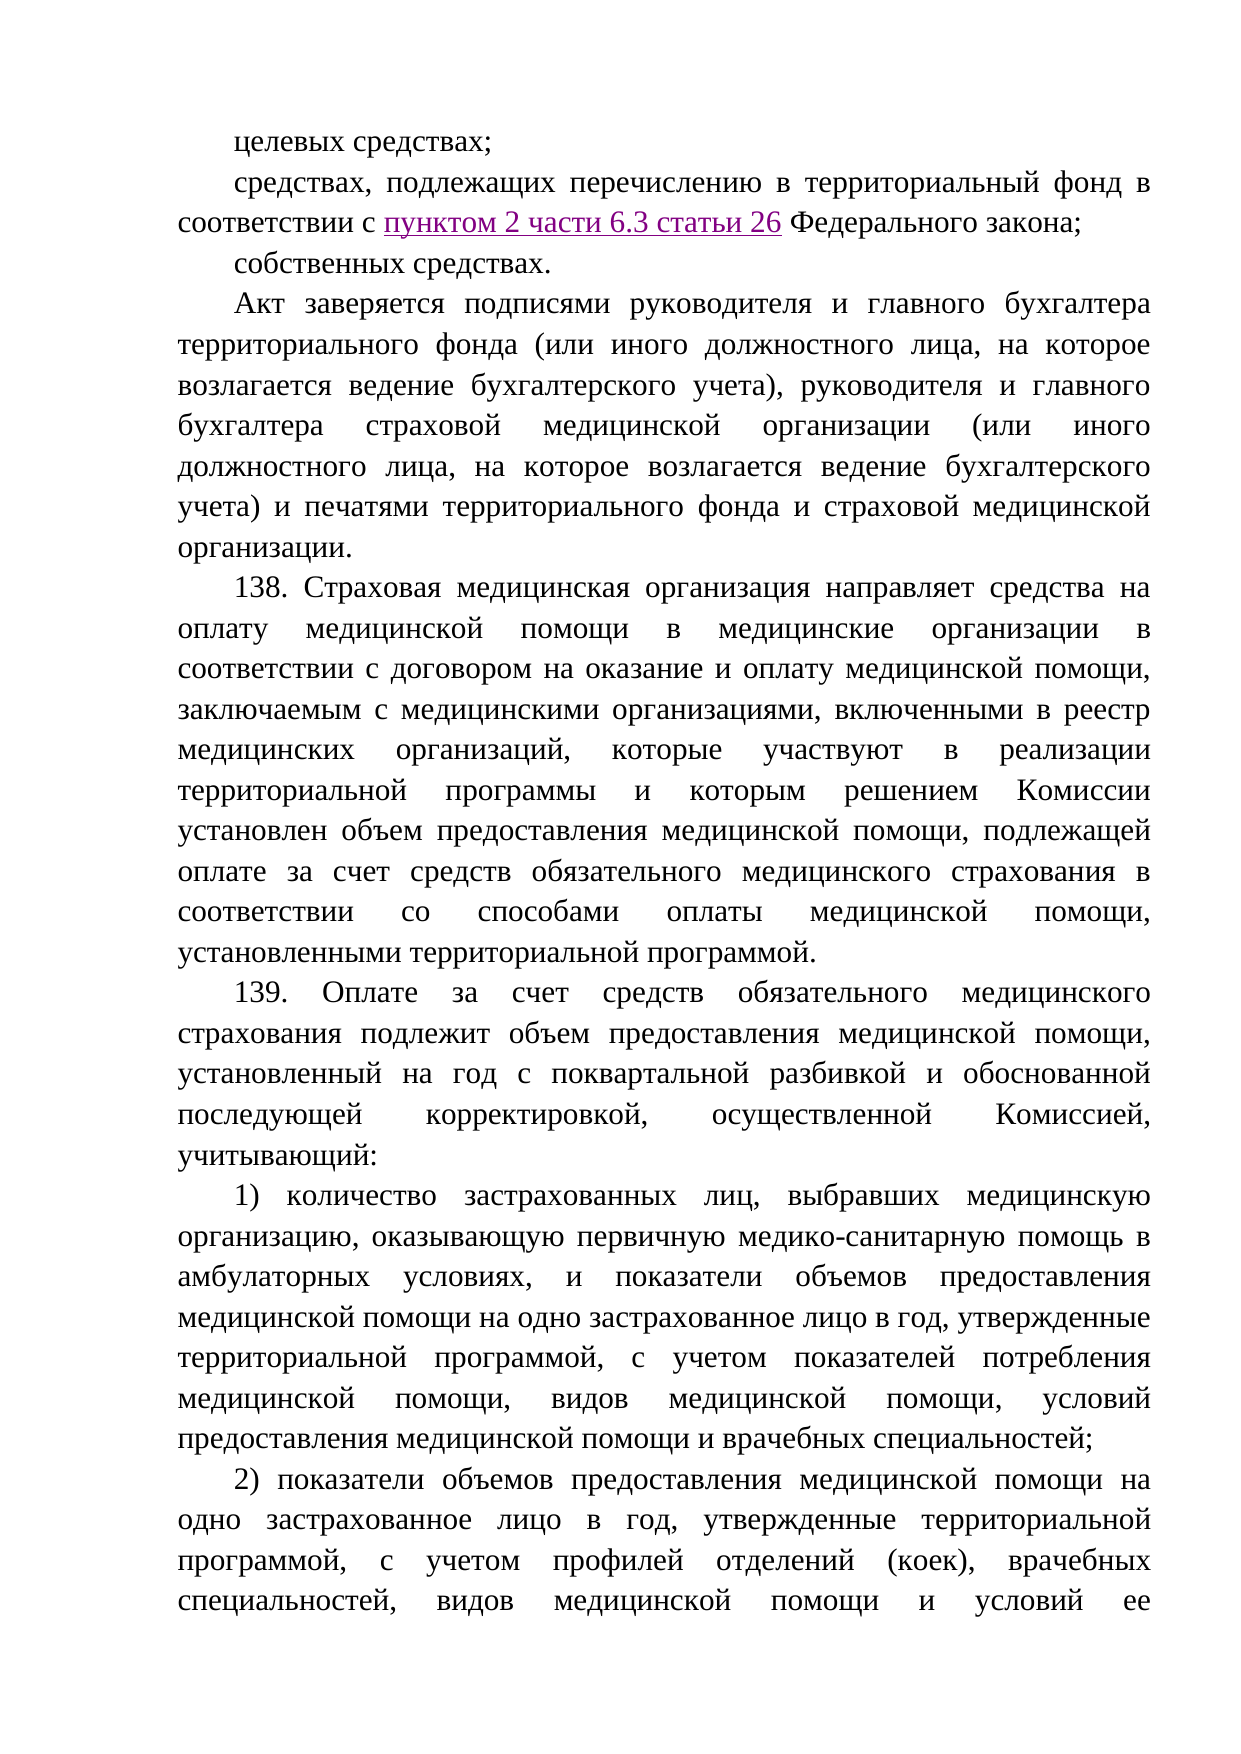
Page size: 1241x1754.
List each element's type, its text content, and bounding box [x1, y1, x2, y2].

text 138. Страховая медицинская организация направляет средства на оплату медицинской помощи в медицинские организации в соответствии с договором на оказание и оплату медицинской помощи, заключаемым с медицинскими организациями, включенными в реестр медицинских организаций, которые участвуют в реализации территориальной программы и которым решением Комиссии установлен объем предоставления медицинской помощи, подлежащей оплате за счет средств обязательного медицинского страхования в соответствии со способами оплаты медицинской помощи, установленными территориальной программой. [177, 564, 1152, 969]
text 139. Оплате за счет средств обязательного медицинского страхования подлежит объем предоставления медицинской помощи, установленный на год с поквартальной разбивкой и обоснованной последующей корректировкой, осуществленной Комиссией, учитывающий: [177, 969, 1152, 1172]
text 1) количество застрахованных лиц, выбравших медицинскую организацию, оказывающую первичную медико-санитарную помощь в амбулаторных условиях, и показатели объемов предоставления медицинской помощи на одно застрахованное лицо в год, утвержденные территориальной программой, с учетом показателей потребления медицинской помощи, видов медицинской помощи, условий предоставления медицинской помощи и врачебных специальностей; [177, 1172, 1152, 1455]
text собственных средствах. [177, 240, 1152, 280]
text средствах, подлежащих перечислению в территориальный фонд в соответствии с пунктом 2 части 6.3 статьи 26 Федерального закона; [177, 159, 1152, 240]
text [177, 1455, 1152, 1617]
text Акт заверяется подписями руководителя и главного бухгалтера территориального фонда (или иного должностного лица, на которое возлагается ведение бухгалтерского учета), руководителя и главного бухгалтера страховой медицинской организации (или иного должностного лица, на которое возлагается ведение бухгалтерского учета) и печатями территориального фонда и страховой медицинской организации. [177, 280, 1152, 564]
text целевых средствах; [177, 118, 1152, 159]
